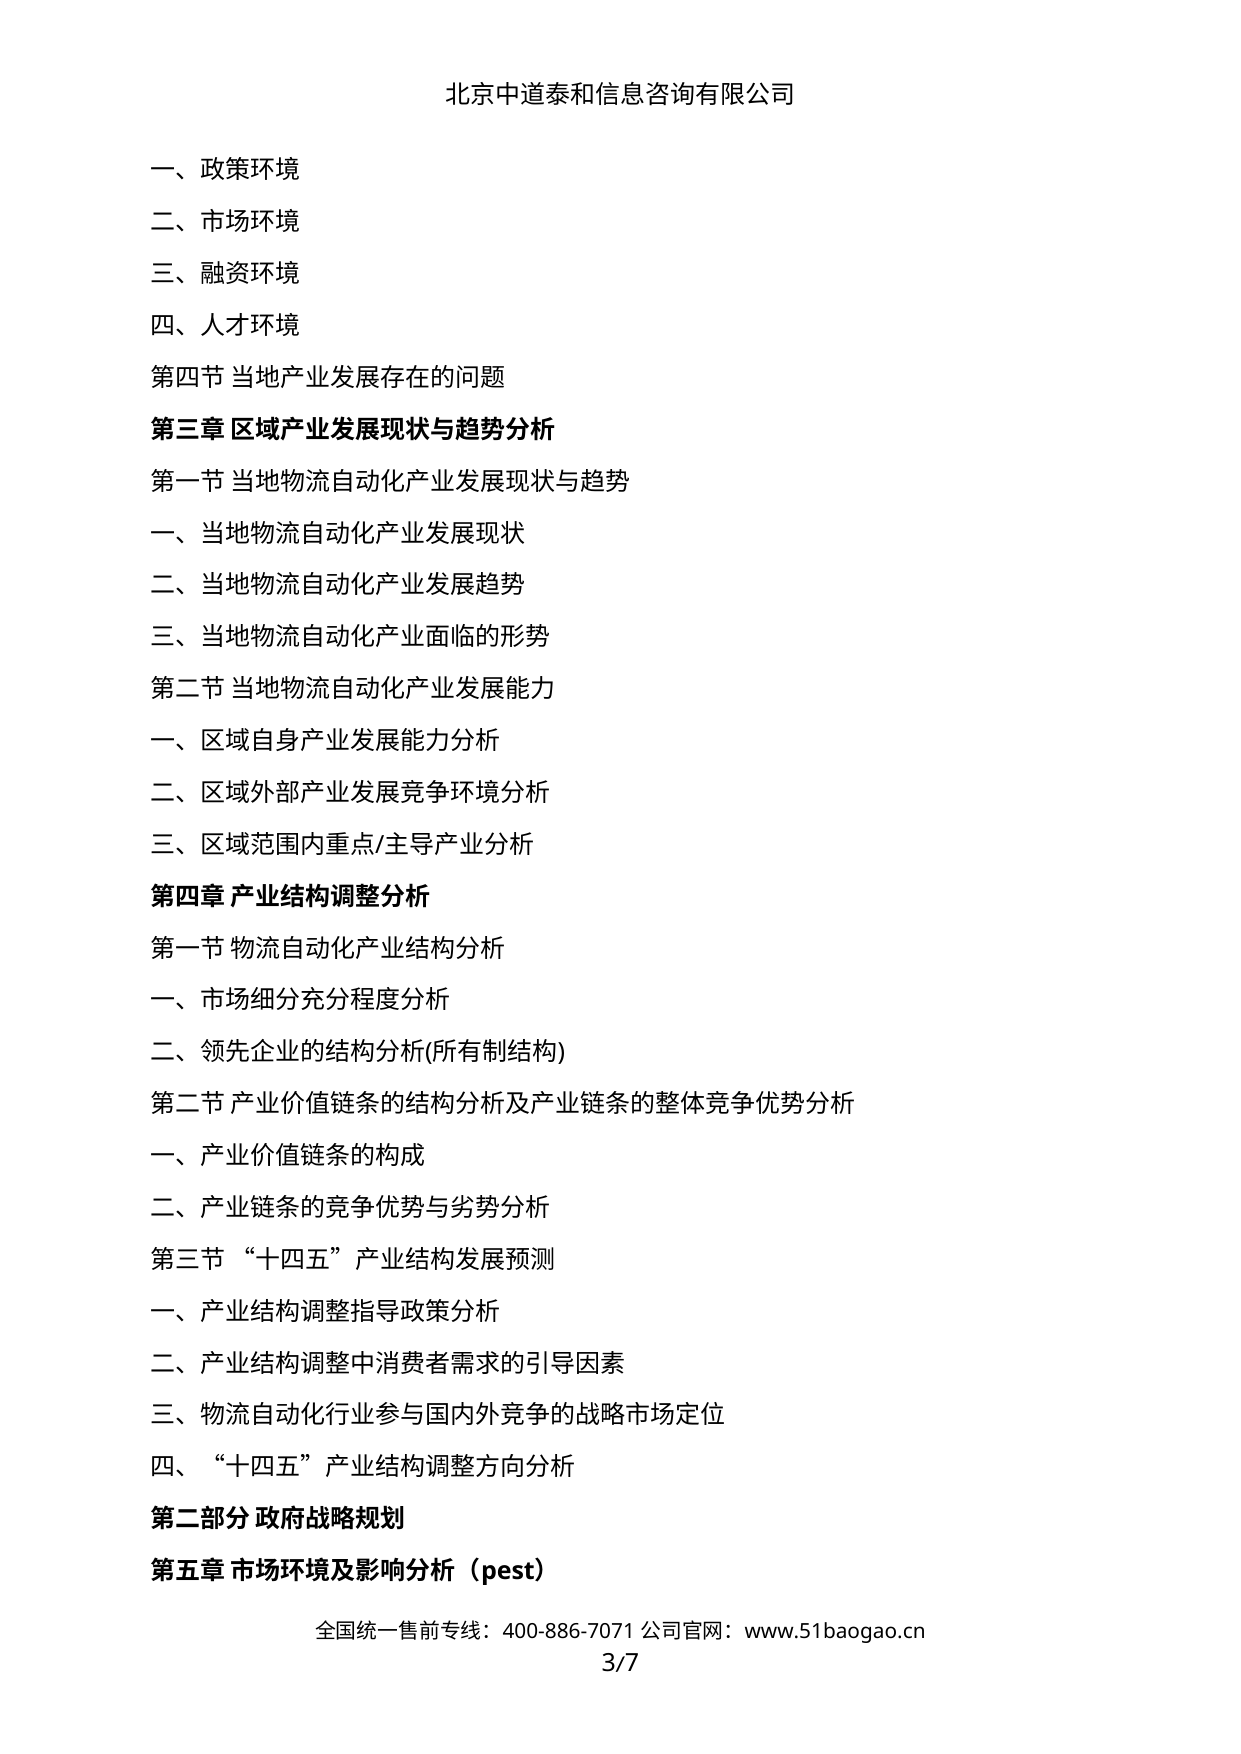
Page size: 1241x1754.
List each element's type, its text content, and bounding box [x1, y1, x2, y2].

text 一、当地物流自动化产业发展现状 [150, 513, 1090, 549]
text 二、市场环境 [150, 202, 1090, 238]
text 二、产业结构调整中消费者需求的引导因素 [150, 1343, 1090, 1379]
text 三、当地物流自动化产业面临的形势 [150, 617, 1090, 653]
text 三、区域范围内重点/主导产业分析 [150, 824, 1090, 861]
text 二、产业链条的竞争优势与劣势分析 [150, 1187, 1090, 1224]
text 一、市场细分充分程度分析 [150, 980, 1090, 1016]
text 一、产业价值链条的构成 [150, 1136, 1090, 1172]
text 第一节 物流自动化产业结构分析 [150, 928, 1090, 964]
text 一、产业结构调整指导政策分析 [150, 1291, 1090, 1327]
text 第三节 “十四五”产业结构发展预测 [150, 1239, 1090, 1276]
text 二、区域外部产业发展竞争环境分析 [150, 772, 1090, 809]
text 二、当地物流自动化产业发展趋势 [150, 565, 1090, 601]
text 第一节 当地物流自动化产业发展现状与趋势 [150, 461, 1090, 497]
text 第四章 产业结构调整分析 [150, 876, 1090, 912]
text 三、融资环境 [150, 254, 1090, 290]
text 第二节 产业价值链条的结构分析及产业链条的整体竞争优势分析 [150, 1084, 1090, 1120]
text 二、领先企业的结构分析(所有制结构) [150, 1032, 1090, 1068]
text 第二部分 政府战略规划 [150, 1499, 1090, 1535]
text 第三章 区域产业发展现状与趋势分析 [150, 409, 1090, 446]
text 第二节 当地物流自动化产业发展能力 [150, 669, 1090, 705]
text 第四节 当地产业发展存在的问题 [150, 357, 1090, 394]
text 一、政策环境 [150, 150, 1090, 186]
text 第五章 市场环境及影响分析（pest） [150, 1551, 1090, 1587]
text 一、区域自身产业发展能力分析 [150, 721, 1090, 757]
text 四、人才环境 [150, 306, 1090, 342]
text 四、“十四五”产业结构调整方向分析 [150, 1447, 1090, 1483]
text 三、物流自动化行业参与国内外竞争的战略市场定位 [150, 1395, 1090, 1431]
